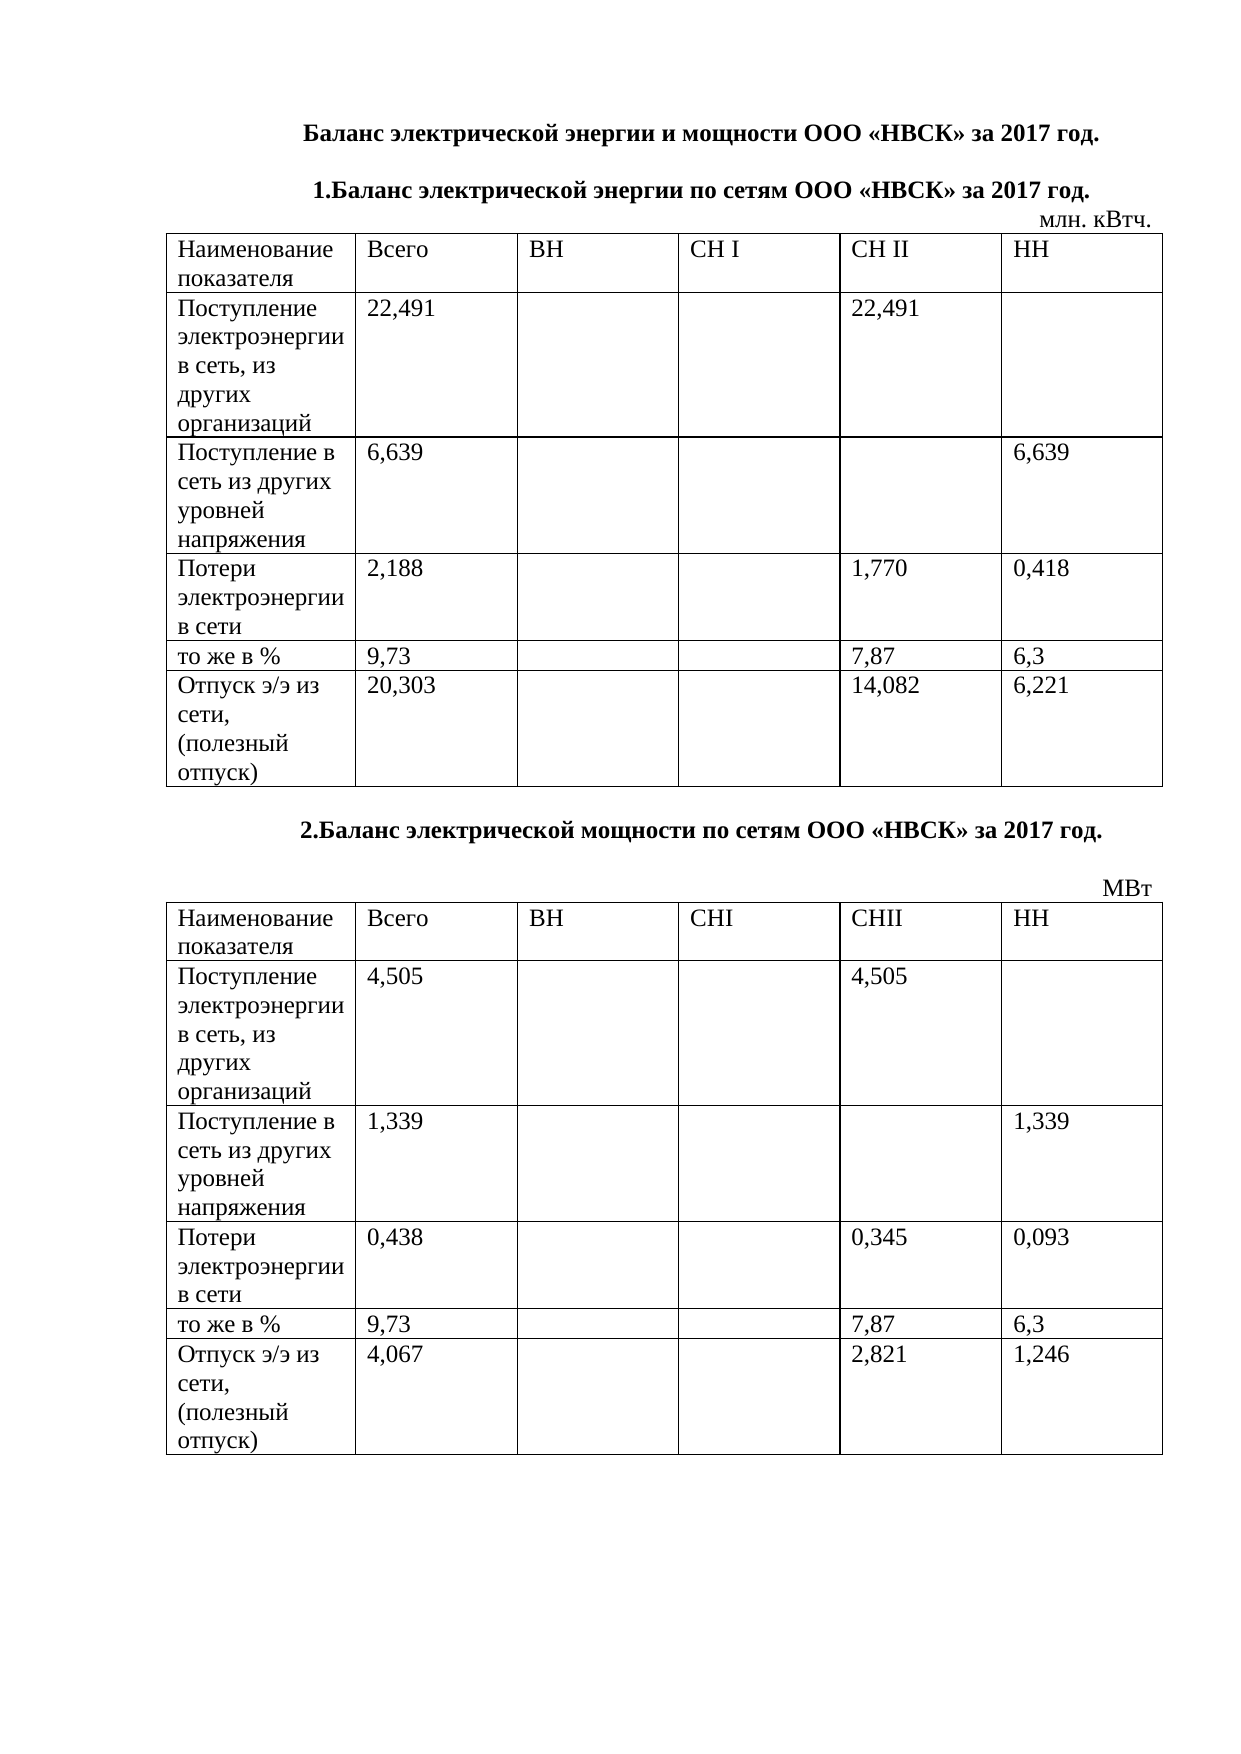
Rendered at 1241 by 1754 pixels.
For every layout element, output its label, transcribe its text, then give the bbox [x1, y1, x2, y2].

table_cell [679, 961, 839, 1105]
table_cell то же в % [167, 1309, 355, 1338]
table_cell [679, 438, 839, 552]
table_cell 7,87 [841, 641, 1001, 669]
table_cell Потери электроэнергии в сети [167, 554, 355, 640]
table_cell [518, 293, 678, 436]
table_cell [518, 1309, 678, 1338]
table_header Всего [356, 234, 517, 292]
table_cell Отпуск э/э из сети, (полезный отпуск) [167, 1339, 355, 1454]
table_cell 4,067 [356, 1339, 517, 1454]
table_cell [518, 1339, 678, 1454]
table_cell то же в % [167, 641, 355, 669]
table_cell 1,339 [1002, 1106, 1162, 1221]
table_cell [679, 1339, 839, 1454]
table_cell 6,3 [1002, 1309, 1162, 1338]
table_cell Поступление электроэнергии в сеть, из других организаций [167, 961, 355, 1105]
table_cell 6,639 [356, 438, 517, 552]
table_cell 9,73 [356, 1309, 517, 1338]
table_header НН [1002, 234, 1162, 292]
table_header НН [1002, 903, 1162, 960]
table_cell 0,438 [356, 1222, 517, 1308]
table_cell [679, 1309, 839, 1338]
table_cell Потери электроэнергии в сети [167, 1222, 355, 1308]
table_header СН II [841, 234, 1001, 292]
table_cell 2,821 [841, 1339, 1001, 1454]
text 2.Баланс электрической мощности по сетям ООО «НВСК» за 2017 год. [177, 815, 1152, 844]
table_cell [1002, 961, 1162, 1105]
table_cell Поступление в сеть из других уровней напряжения [167, 1106, 355, 1221]
table_header Наименование показателя [167, 903, 355, 960]
table_cell [679, 1222, 839, 1308]
table_header ВН [518, 234, 678, 292]
table_cell [518, 671, 678, 786]
table_cell 6,639 [1002, 438, 1162, 552]
table_cell [518, 961, 678, 1105]
text Баланс электрической энергии и мощности ООО «НВСК» за 2017 год. [177, 118, 1152, 147]
table_cell 14,082 [841, 671, 1001, 786]
table_cell 1,246 [1002, 1339, 1162, 1454]
text 1.Баланс электрической энергии по сетям ООО «НВСК» за 2017 год. [177, 176, 1152, 204]
table_cell [679, 293, 839, 436]
table_cell 0,345 [841, 1222, 1001, 1308]
table_header Наименование показателя [167, 234, 355, 292]
table_cell Поступление в сеть из других уровней напряжения [167, 438, 355, 552]
table_header Всего [356, 903, 517, 960]
table_cell 0,418 [1002, 554, 1162, 640]
table_cell [518, 438, 678, 552]
table_cell [518, 1222, 678, 1308]
table_cell [679, 671, 839, 786]
table_cell [1002, 293, 1162, 436]
table_header СН I [679, 234, 839, 292]
table_cell 6,221 [1002, 671, 1162, 786]
table_cell [841, 1106, 1001, 1221]
table_header СНII [841, 903, 1001, 960]
table_cell 1,339 [356, 1106, 517, 1221]
table_cell 7,87 [841, 1309, 1001, 1338]
table_header ВН [518, 903, 678, 960]
table_cell 20,303 [356, 671, 517, 786]
table_cell Поступление электроэнергии в сеть, из других организаций [167, 293, 355, 436]
table_cell 4,505 [356, 961, 517, 1105]
table_cell 2,188 [356, 554, 517, 640]
table_cell [518, 641, 678, 669]
table_cell 1,770 [841, 554, 1001, 640]
text МВт [177, 873, 1152, 902]
table_header СНI [679, 903, 839, 960]
table_cell 6,3 [1002, 641, 1162, 669]
table_cell [518, 554, 678, 640]
table_cell [679, 641, 839, 669]
table_cell 0,093 [1002, 1222, 1162, 1308]
table_cell [679, 1106, 839, 1221]
table_cell 22,491 [841, 293, 1001, 436]
table_cell 9,73 [356, 641, 517, 669]
table_cell Отпуск э/э из сети, (полезный отпуск) [167, 671, 355, 786]
table_cell 4,505 [841, 961, 1001, 1105]
table_cell [679, 554, 839, 640]
table_cell [518, 1106, 678, 1221]
table_cell [841, 438, 1001, 552]
text млн. кВтч. [177, 204, 1152, 233]
table_cell 22,491 [356, 293, 517, 436]
